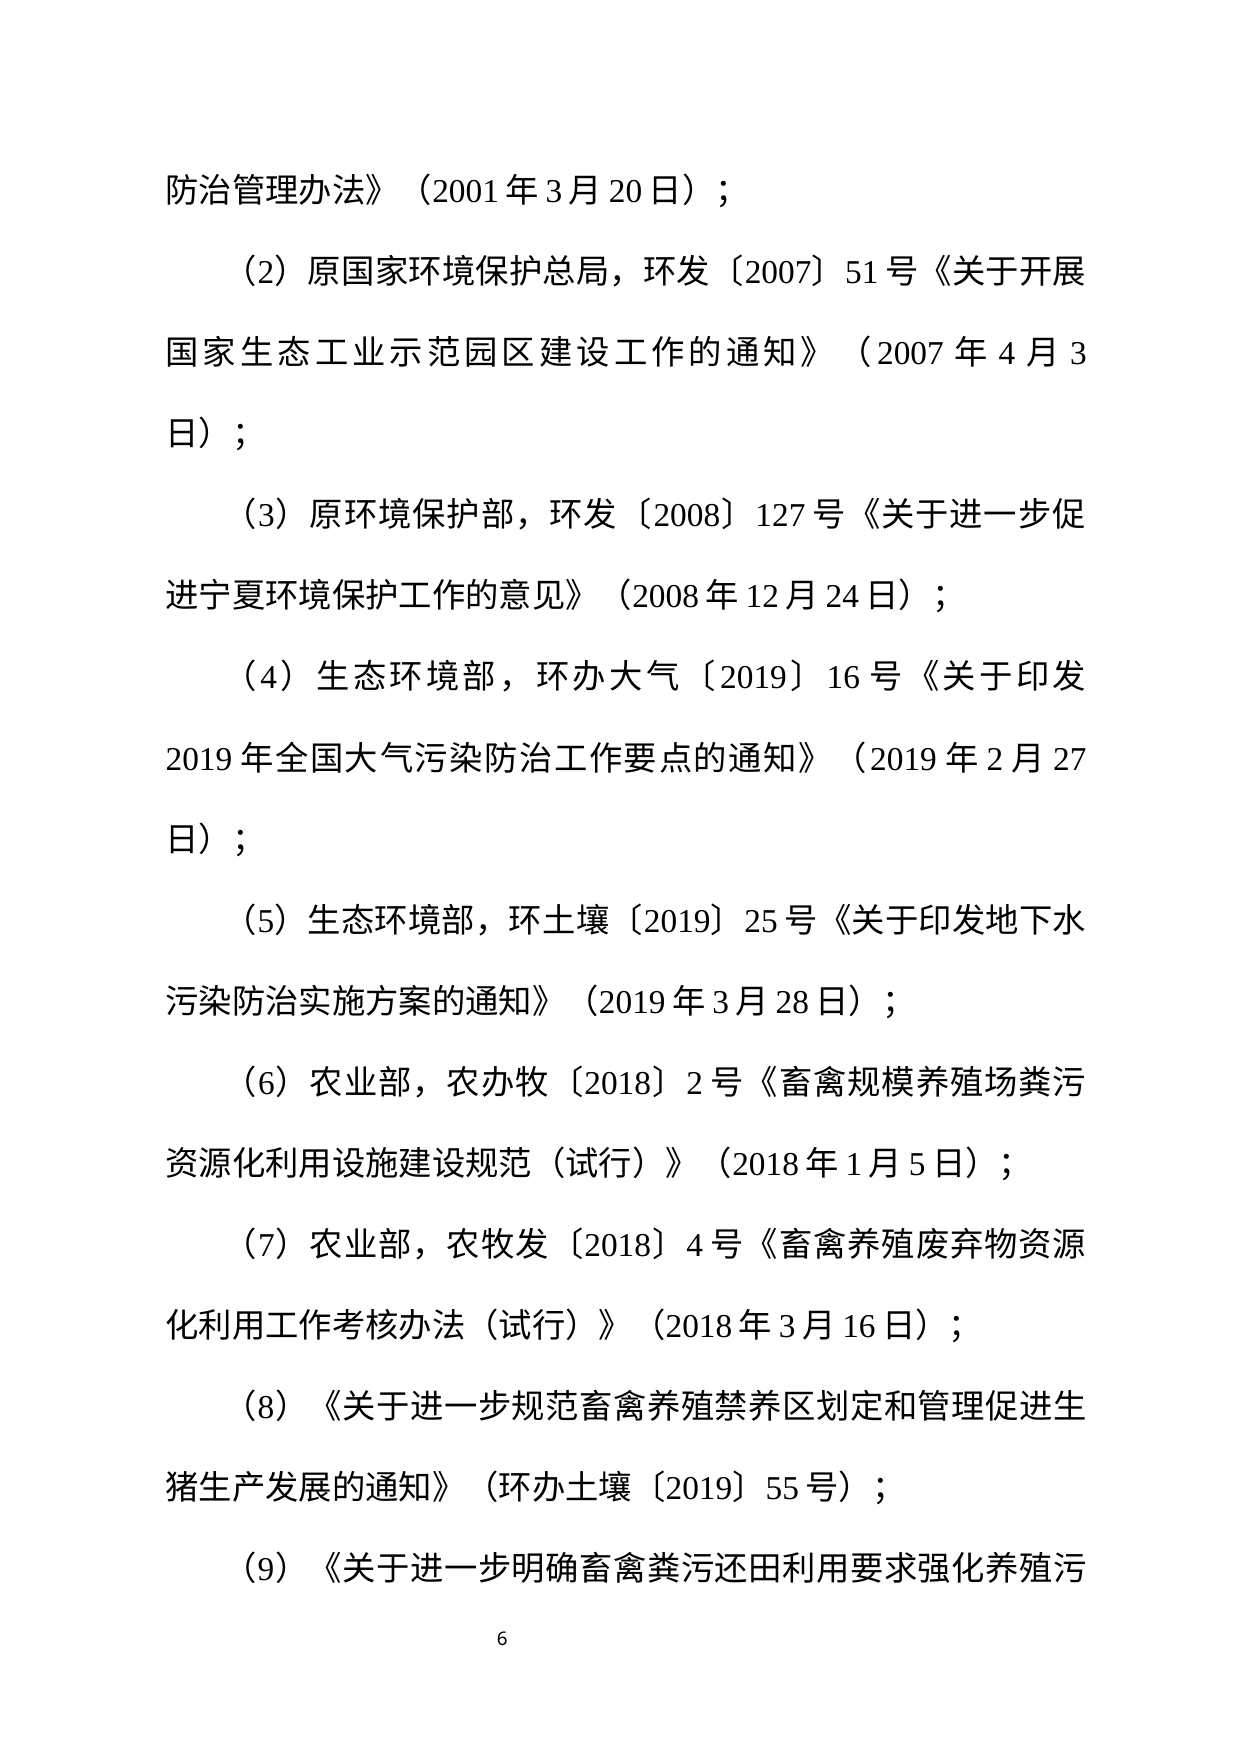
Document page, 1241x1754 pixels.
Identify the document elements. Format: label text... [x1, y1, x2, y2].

text （2）原国家环境保护总局，环发〔2007〕51号《关于开展国家生态工业示范园区建设工作的通知》（2007年4月3日）； [165, 229, 1087, 472]
text （7）农业部，农牧发〔2018〕4号《畜禽养殖废弃物资源化利用工作考核办法（试行）》（2018年3月16日）； [165, 1201, 1087, 1363]
text （6）农业部，农办牧〔2018〕2号《畜禽规模养殖场粪污资源化利用设施建设规范（试行）》（2018年1月5日）； [165, 1039, 1087, 1201]
text （5）生态环境部，环土壤〔2019〕25号《关于印发地下水污染防治实施方案的通知》（2019年3月28日）； [165, 877, 1087, 1039]
text （8）《关于进一步规范畜禽养殖禁养区划定和管理促进生猪生产发展的通知》（环办土壤〔2019〕55号）； [165, 1363, 1087, 1525]
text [165, 148, 1087, 229]
text （3）原环境保护部，环发〔2008〕127号《关于进一步促进宁夏环境保护工作的意见》（2008年12月24日）； [165, 472, 1087, 634]
text （4）生态环境部，环办大气〔2019〕16号《关于印发2019年全国大气污染防治工作要点的通知》（2019年2月27日）； [165, 634, 1087, 877]
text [165, 1525, 1087, 1606]
